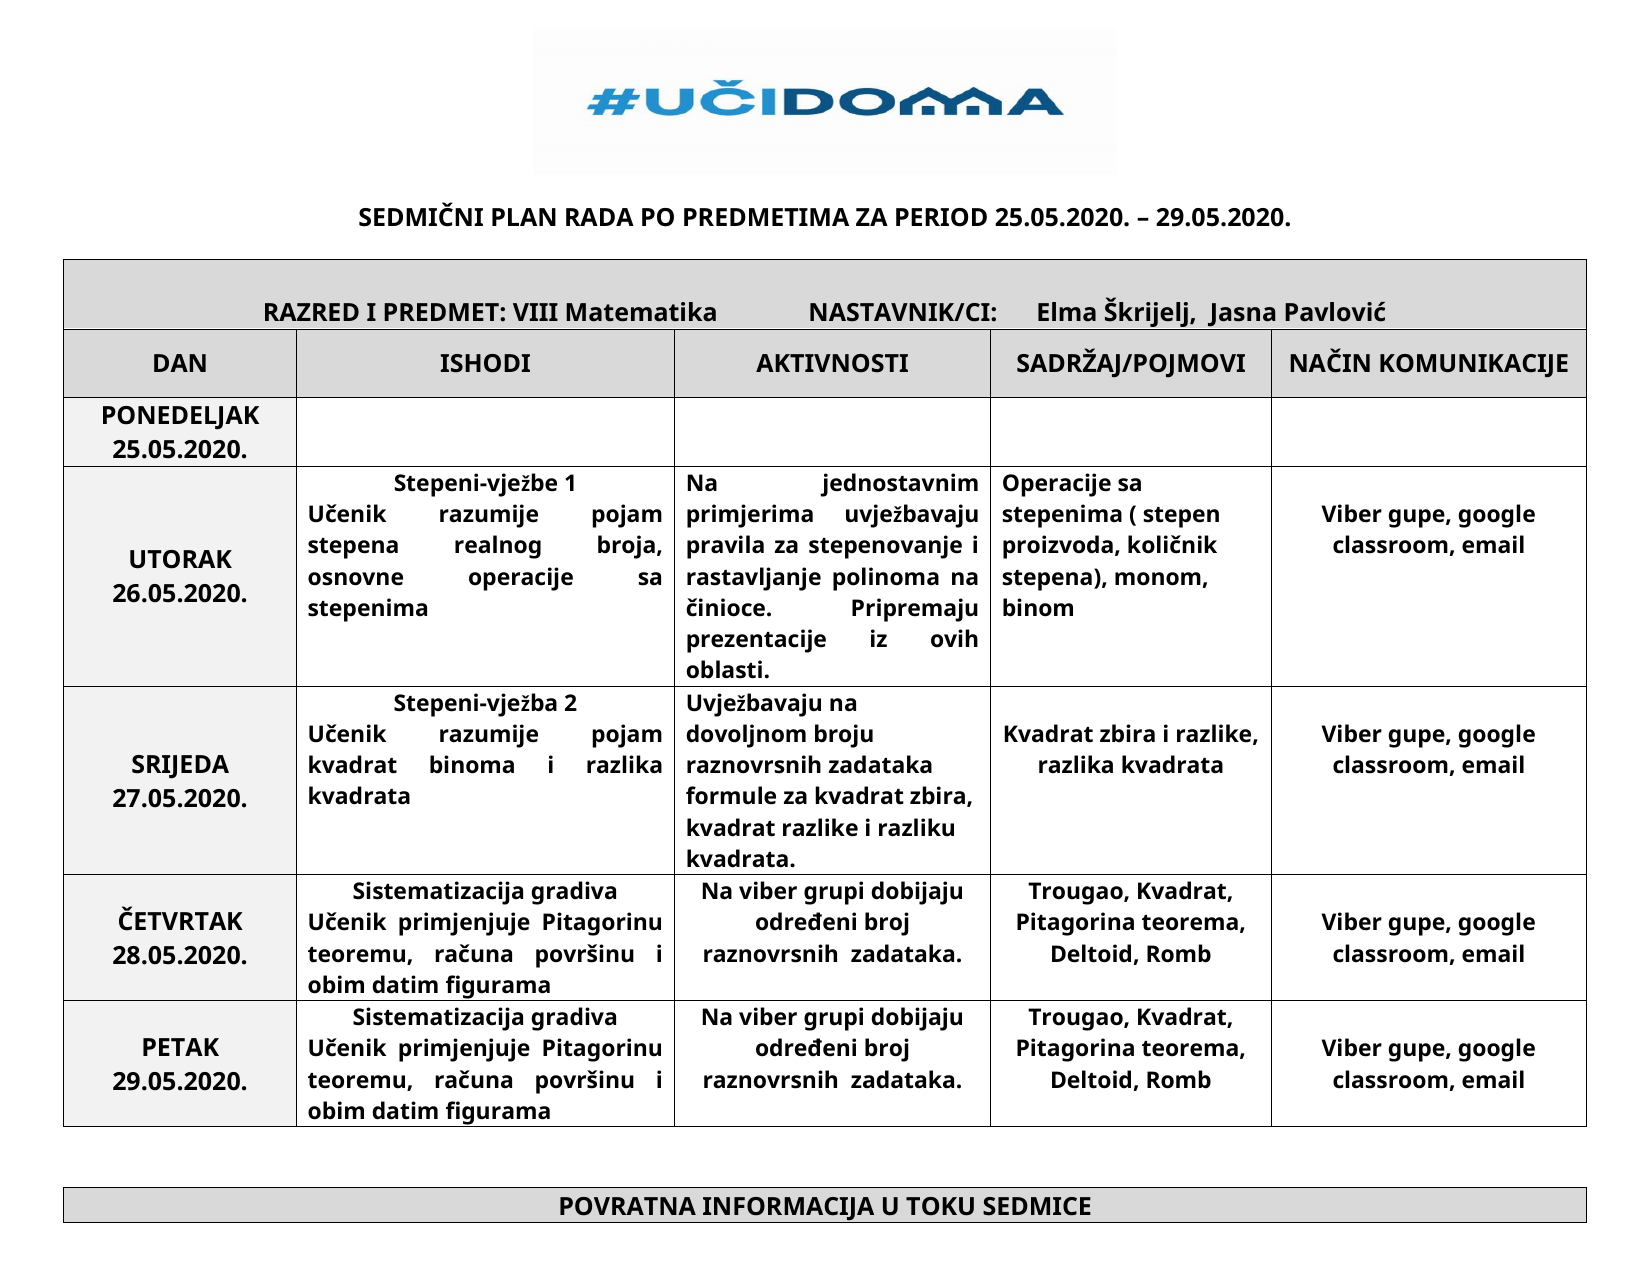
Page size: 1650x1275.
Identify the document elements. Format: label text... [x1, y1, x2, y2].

table_cell PONEDELJAK 25.05.2020. [64, 398, 296, 466]
table_cell Viber gupe, google classroom, email [1272, 687, 1586, 874]
table_cell ČETVRTAK 28.05.2020. [64, 875, 296, 1000]
table_cell Sistematizacija gradiva Učenik primjenjuje Pitagorinu teoremu, računa površinu i obim datim figurama [297, 1001, 674, 1126]
table_cell Viber gupe, google classroom, email [1272, 1001, 1586, 1126]
table_cell Uvježbavaju na dovoljnom broju raznovrsnih zadataka formule za kvadrat zbira, kvadrat razlike i razliku kvadrata. [675, 687, 990, 874]
text SEDMIČNI PLAN RADA PO PREDMETIMA ZA PERIOD 25.05.2020. – 29.05.2020. [75, 199, 1575, 233]
table_cell Sistematizacija gradiva Učenik primjenjuje Pitagorinu teoremu, računa površinu i obim datim figurama [297, 875, 674, 1000]
table_cell [991, 398, 1271, 466]
table_cell Stepeni-vježba 2 Učenik razumije pojam kvadrat binoma i razlika kvadrata [297, 687, 674, 874]
picture [533, 29, 1117, 175]
table_cell SADRŽAJ/POJMOVI [991, 330, 1271, 397]
table_cell Trougao, Kvadrat, Pitagorina teorema, Deltoid, Romb [991, 875, 1271, 1000]
table_cell NAČIN KOMUNIKACIJE [1272, 330, 1586, 397]
table_cell Operacije sa stepenima ( stepen proizvoda, količnik stepena), monom, binom [991, 467, 1271, 686]
table_cell Viber gupe, google classroom, email [1272, 875, 1586, 1000]
table_cell PETAK 29.05.2020. [64, 1001, 296, 1126]
table_cell Kvadrat zbira i razlike, razlika kvadrata [991, 687, 1271, 874]
table_cell ISHODI [297, 330, 674, 397]
table_cell DAN [64, 330, 296, 397]
table_cell Na viber grupi dobijaju određeni broj raznovrsnih zadataka. [675, 875, 990, 1000]
table_cell Viber gupe, google classroom, email [1272, 467, 1586, 686]
table_cell Stepeni-vježbe 1 Učenik razumije pojam stepena realnog broja, osnovne operacije sa stepenima [297, 467, 674, 686]
table_cell [297, 398, 674, 466]
table_cell Na viber grupi dobijaju određeni broj raznovrsnih zadataka. [675, 1001, 990, 1126]
table_cell UTORAK 26.05.2020. [64, 467, 296, 686]
table_header POVRATNA INFORMACIJA U TOKU SEDMICE [64, 1188, 1586, 1222]
table_cell [675, 398, 990, 466]
table_cell [1272, 398, 1586, 466]
table_header RAZRED I PREDMET: VIII Matematika NASTAVNIK/CI: Elma Škrijelj, Jasna Pavlović [64, 260, 1586, 328]
table_cell Trougao, Kvadrat, Pitagorina teorema, Deltoid, Romb [991, 1001, 1271, 1126]
table_cell Na jednostavnim primjerima uvježbavaju pravila za stepenovanje i rastavljanje polinoma na činioce. Pripremaju prezentacije iz ovih oblasti. [675, 467, 990, 686]
table_cell AKTIVNOSTI [675, 330, 990, 397]
table_cell SRIJEDA 27.05.2020. [64, 687, 296, 874]
